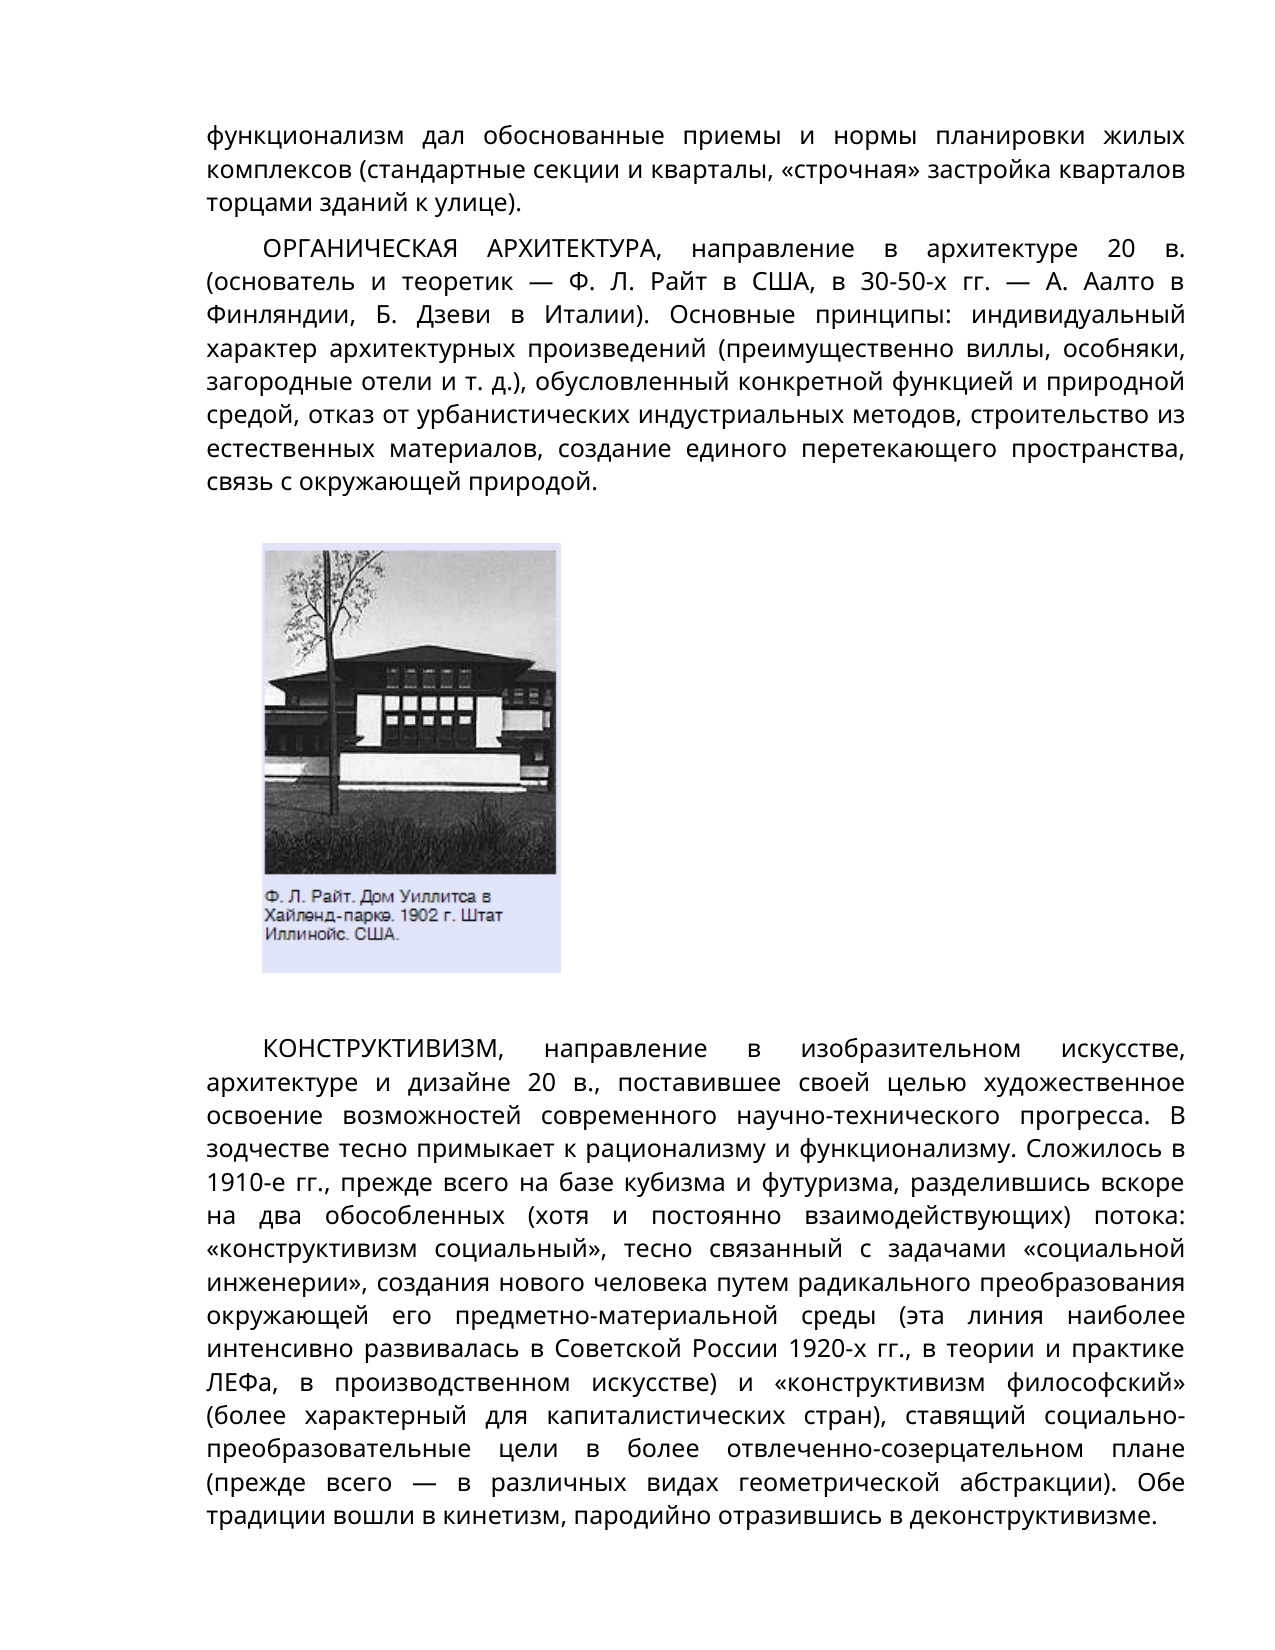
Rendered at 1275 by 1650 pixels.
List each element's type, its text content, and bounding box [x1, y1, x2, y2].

text ОРГАНИЧЕСКАЯ АРХИТЕКТУРА, направление в архитектуре 20 в. (основатель и теоретик — Ф. Л. Райт в США, в 30-50-х гг. — А. Аалто в Финляндии, Б. Дзеви в Италии). Основные принципы: индивидуальный характер архитектурных произведений (преимущественно виллы, особняки, загородные отели и т. д.), обусловленный конкретной функцией и природной средой, отказ от урбанистических индустриальных методов, строительство из естественных материалов, создание единого перетекающего пространства, связь с окружающей природой. [206, 231, 1186, 497]
picture [262, 543, 561, 973]
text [206, 118, 1186, 218]
text КОНСТРУКТИВИЗМ, направление в изобразительном искусстве, архитектуре и дизайне 20 в., поставившее своей целью художественное освоение возможностей современного научно-технического прогресса. В зодчестве тесно примыкает к рационализму и функционализму. Сложилось в 1910-е гг., прежде всего на базе кубизма и футуризма, разделившись вскоре на два обособленных (хотя и постоянно взаимодействующих) потока: «конструктивизм социальный», тесно связанный с задачами «социальной инженерии», создания нового человека путем радикального преобразования окружающей его предметно-материальной среды (эта линия наиболее интенсивно развивалась в Советской России 1920-х гг., в теории и практике ЛЕФа, в производственном искусстве) и «конструктивизм философский» (более характерный для капиталистических стран), ставящий социально-преобразовательные цели в более отвлеченно-созерцательном плане (прежде всего — в различных видах геометрической абстракции). Обе традиции вошли в кинетизм, пародийно отразившись в деконструктивизме. [206, 1031, 1186, 1531]
